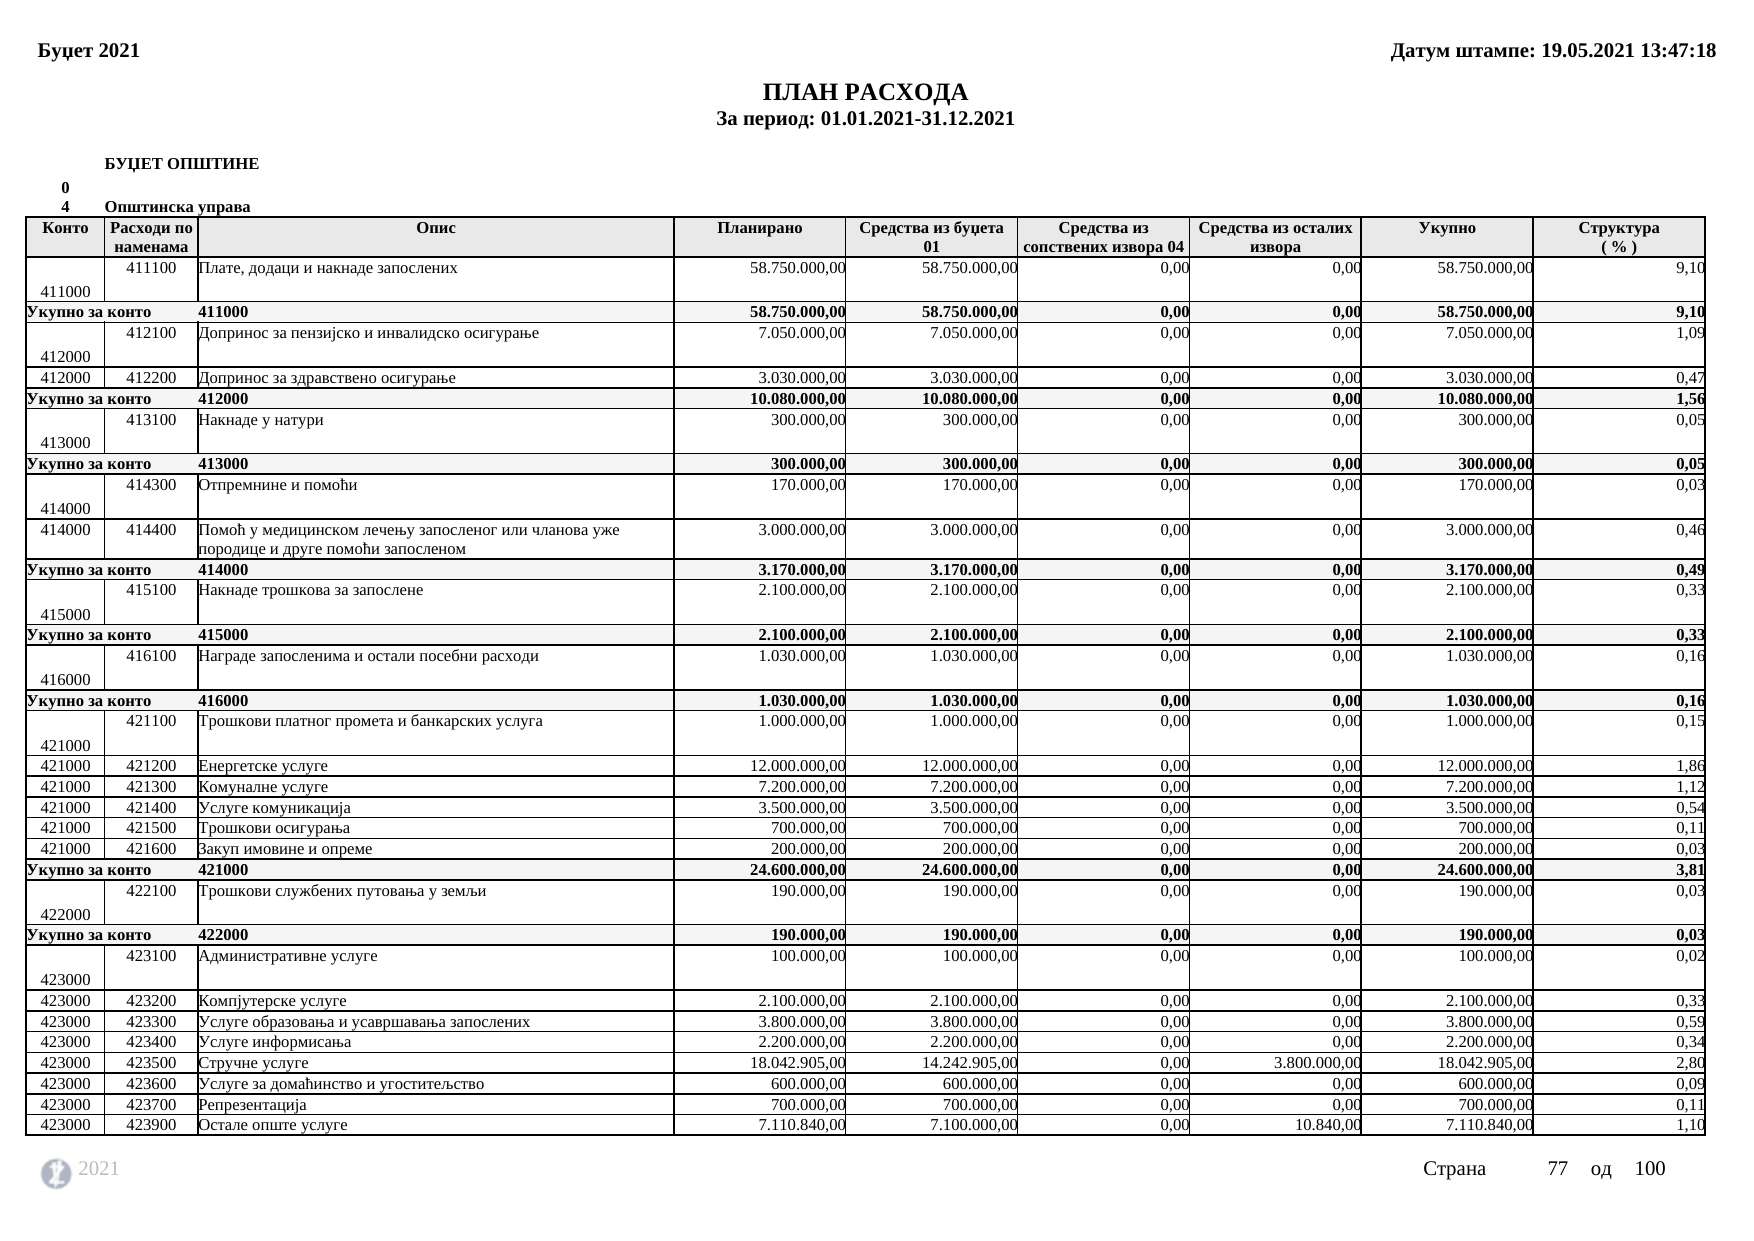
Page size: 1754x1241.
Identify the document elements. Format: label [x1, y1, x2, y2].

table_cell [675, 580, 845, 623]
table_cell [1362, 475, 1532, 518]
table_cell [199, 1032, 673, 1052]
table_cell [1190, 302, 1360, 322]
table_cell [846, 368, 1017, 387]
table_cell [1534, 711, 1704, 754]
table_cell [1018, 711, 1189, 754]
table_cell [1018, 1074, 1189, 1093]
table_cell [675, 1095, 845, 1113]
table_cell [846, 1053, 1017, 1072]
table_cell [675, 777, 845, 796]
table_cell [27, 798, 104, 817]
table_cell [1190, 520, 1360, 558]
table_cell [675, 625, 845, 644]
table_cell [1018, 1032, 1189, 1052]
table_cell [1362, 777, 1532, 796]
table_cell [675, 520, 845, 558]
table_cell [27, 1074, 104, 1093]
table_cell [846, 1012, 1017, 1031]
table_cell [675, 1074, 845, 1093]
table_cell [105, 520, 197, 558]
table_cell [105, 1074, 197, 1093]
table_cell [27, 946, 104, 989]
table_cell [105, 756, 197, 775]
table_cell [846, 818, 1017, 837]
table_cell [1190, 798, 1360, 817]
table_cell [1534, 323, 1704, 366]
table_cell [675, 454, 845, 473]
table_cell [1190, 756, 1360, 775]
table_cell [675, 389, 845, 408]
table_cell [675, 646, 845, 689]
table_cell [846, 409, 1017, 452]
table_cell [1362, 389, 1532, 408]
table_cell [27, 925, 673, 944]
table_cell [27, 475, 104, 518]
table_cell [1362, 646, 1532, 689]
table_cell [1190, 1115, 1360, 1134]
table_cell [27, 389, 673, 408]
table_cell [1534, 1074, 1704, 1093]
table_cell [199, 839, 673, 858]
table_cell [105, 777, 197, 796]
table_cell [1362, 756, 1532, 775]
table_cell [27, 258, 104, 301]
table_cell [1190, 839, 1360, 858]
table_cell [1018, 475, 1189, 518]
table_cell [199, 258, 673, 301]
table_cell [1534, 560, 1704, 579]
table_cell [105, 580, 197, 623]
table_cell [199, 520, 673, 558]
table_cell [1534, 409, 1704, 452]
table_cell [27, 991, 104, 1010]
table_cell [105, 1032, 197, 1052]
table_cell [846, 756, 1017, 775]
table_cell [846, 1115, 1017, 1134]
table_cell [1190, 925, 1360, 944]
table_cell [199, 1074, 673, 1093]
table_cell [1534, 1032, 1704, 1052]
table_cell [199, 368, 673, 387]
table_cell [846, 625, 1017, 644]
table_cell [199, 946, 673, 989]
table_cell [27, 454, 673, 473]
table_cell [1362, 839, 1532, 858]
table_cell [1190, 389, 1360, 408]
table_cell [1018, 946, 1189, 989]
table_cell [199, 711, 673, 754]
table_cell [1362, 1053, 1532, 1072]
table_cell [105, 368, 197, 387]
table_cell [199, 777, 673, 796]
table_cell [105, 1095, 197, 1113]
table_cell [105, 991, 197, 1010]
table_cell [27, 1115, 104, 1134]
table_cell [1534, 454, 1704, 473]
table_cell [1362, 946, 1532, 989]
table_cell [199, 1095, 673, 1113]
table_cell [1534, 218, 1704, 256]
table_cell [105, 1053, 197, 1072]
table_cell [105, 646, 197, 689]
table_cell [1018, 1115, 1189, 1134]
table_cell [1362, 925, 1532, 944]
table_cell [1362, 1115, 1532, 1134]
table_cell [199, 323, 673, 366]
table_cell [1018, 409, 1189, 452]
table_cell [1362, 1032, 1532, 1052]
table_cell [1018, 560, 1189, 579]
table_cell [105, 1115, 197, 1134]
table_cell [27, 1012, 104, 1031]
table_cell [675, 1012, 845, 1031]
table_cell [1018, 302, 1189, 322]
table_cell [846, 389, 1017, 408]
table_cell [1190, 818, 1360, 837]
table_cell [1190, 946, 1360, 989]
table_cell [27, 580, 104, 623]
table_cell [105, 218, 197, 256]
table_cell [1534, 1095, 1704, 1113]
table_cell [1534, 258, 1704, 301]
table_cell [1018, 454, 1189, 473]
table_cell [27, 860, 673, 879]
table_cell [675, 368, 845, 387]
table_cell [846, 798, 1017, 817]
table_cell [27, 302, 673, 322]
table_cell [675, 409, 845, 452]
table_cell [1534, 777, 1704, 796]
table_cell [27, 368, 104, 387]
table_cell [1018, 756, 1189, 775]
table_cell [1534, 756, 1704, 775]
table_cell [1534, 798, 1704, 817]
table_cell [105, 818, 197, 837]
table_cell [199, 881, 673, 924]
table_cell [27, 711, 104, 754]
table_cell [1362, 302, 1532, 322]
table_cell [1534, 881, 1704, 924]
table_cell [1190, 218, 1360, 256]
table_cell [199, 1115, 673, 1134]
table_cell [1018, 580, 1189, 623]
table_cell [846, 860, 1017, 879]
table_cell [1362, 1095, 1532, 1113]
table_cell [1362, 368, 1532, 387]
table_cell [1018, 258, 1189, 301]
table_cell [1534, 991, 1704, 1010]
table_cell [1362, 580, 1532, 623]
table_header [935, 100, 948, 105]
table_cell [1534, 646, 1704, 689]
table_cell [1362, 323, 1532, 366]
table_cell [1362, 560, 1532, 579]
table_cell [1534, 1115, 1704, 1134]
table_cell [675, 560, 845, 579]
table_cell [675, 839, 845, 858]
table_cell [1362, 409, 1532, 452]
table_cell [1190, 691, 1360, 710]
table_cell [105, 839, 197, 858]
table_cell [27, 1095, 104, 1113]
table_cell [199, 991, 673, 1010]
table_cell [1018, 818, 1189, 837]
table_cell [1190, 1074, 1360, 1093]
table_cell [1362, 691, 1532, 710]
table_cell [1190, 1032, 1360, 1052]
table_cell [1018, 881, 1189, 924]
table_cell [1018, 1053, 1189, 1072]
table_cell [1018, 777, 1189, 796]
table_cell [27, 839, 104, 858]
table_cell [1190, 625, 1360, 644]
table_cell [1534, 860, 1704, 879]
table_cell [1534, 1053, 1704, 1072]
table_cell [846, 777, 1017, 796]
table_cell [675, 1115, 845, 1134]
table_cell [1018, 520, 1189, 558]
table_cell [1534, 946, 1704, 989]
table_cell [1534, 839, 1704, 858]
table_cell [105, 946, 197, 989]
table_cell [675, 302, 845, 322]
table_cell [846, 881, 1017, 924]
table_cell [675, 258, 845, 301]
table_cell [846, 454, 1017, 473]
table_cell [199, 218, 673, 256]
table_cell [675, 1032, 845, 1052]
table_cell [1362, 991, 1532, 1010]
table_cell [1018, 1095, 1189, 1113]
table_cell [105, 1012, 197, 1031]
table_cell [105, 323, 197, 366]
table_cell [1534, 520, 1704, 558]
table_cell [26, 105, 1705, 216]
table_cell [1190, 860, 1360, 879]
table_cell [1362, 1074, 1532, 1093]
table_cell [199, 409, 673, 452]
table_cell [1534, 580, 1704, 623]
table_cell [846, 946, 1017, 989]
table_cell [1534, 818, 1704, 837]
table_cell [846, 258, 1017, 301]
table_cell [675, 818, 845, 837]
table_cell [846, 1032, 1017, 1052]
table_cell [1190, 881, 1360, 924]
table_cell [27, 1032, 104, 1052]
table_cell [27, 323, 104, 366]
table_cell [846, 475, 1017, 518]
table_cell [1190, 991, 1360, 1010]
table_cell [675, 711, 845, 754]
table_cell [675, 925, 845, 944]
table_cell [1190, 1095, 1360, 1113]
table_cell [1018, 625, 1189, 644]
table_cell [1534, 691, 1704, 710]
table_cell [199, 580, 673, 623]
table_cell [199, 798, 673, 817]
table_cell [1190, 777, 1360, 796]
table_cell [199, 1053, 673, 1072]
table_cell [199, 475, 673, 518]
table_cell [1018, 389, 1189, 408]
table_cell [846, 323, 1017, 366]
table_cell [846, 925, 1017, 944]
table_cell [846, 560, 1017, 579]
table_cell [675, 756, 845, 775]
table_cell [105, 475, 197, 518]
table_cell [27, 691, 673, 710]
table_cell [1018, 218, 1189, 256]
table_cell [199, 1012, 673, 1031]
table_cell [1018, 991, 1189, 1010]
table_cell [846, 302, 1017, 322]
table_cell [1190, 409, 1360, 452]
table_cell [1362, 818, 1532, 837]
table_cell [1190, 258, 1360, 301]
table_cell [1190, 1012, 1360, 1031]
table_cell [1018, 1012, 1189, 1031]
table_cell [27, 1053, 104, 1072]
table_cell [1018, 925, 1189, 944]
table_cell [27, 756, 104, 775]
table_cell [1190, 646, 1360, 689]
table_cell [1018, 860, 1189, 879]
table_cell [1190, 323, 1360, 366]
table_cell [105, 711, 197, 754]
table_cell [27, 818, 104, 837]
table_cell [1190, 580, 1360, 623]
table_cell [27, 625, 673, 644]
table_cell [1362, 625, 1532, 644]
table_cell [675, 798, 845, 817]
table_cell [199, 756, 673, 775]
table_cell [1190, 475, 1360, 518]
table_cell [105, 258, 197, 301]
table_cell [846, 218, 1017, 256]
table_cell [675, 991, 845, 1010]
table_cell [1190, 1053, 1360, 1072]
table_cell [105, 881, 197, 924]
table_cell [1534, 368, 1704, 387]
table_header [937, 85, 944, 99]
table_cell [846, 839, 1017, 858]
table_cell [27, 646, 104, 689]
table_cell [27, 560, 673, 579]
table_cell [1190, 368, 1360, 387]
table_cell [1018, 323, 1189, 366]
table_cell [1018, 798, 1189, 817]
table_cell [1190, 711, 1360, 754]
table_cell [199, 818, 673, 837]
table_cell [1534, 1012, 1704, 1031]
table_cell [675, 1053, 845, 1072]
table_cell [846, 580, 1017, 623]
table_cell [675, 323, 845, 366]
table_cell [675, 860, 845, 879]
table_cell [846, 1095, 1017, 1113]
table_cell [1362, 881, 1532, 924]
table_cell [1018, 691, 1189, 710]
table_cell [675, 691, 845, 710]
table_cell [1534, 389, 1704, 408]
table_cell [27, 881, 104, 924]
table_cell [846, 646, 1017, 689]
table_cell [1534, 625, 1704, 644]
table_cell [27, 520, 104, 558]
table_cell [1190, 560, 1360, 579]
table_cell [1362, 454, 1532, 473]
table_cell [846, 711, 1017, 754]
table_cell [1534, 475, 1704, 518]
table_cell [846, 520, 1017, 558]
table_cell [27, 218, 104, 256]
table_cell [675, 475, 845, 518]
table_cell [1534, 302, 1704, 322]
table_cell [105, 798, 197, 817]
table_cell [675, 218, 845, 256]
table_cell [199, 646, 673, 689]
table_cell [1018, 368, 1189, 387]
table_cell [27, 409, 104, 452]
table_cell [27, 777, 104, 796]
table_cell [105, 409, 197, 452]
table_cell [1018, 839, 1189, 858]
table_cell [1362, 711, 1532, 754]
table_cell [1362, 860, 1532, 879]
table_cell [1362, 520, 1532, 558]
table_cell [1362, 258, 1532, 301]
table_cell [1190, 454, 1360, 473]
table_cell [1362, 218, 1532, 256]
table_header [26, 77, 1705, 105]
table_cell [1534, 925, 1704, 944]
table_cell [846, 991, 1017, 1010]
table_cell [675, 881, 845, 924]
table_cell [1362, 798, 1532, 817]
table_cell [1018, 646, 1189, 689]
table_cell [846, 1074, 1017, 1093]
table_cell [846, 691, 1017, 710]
picture [37, 1155, 76, 1194]
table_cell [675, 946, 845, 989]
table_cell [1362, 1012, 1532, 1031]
